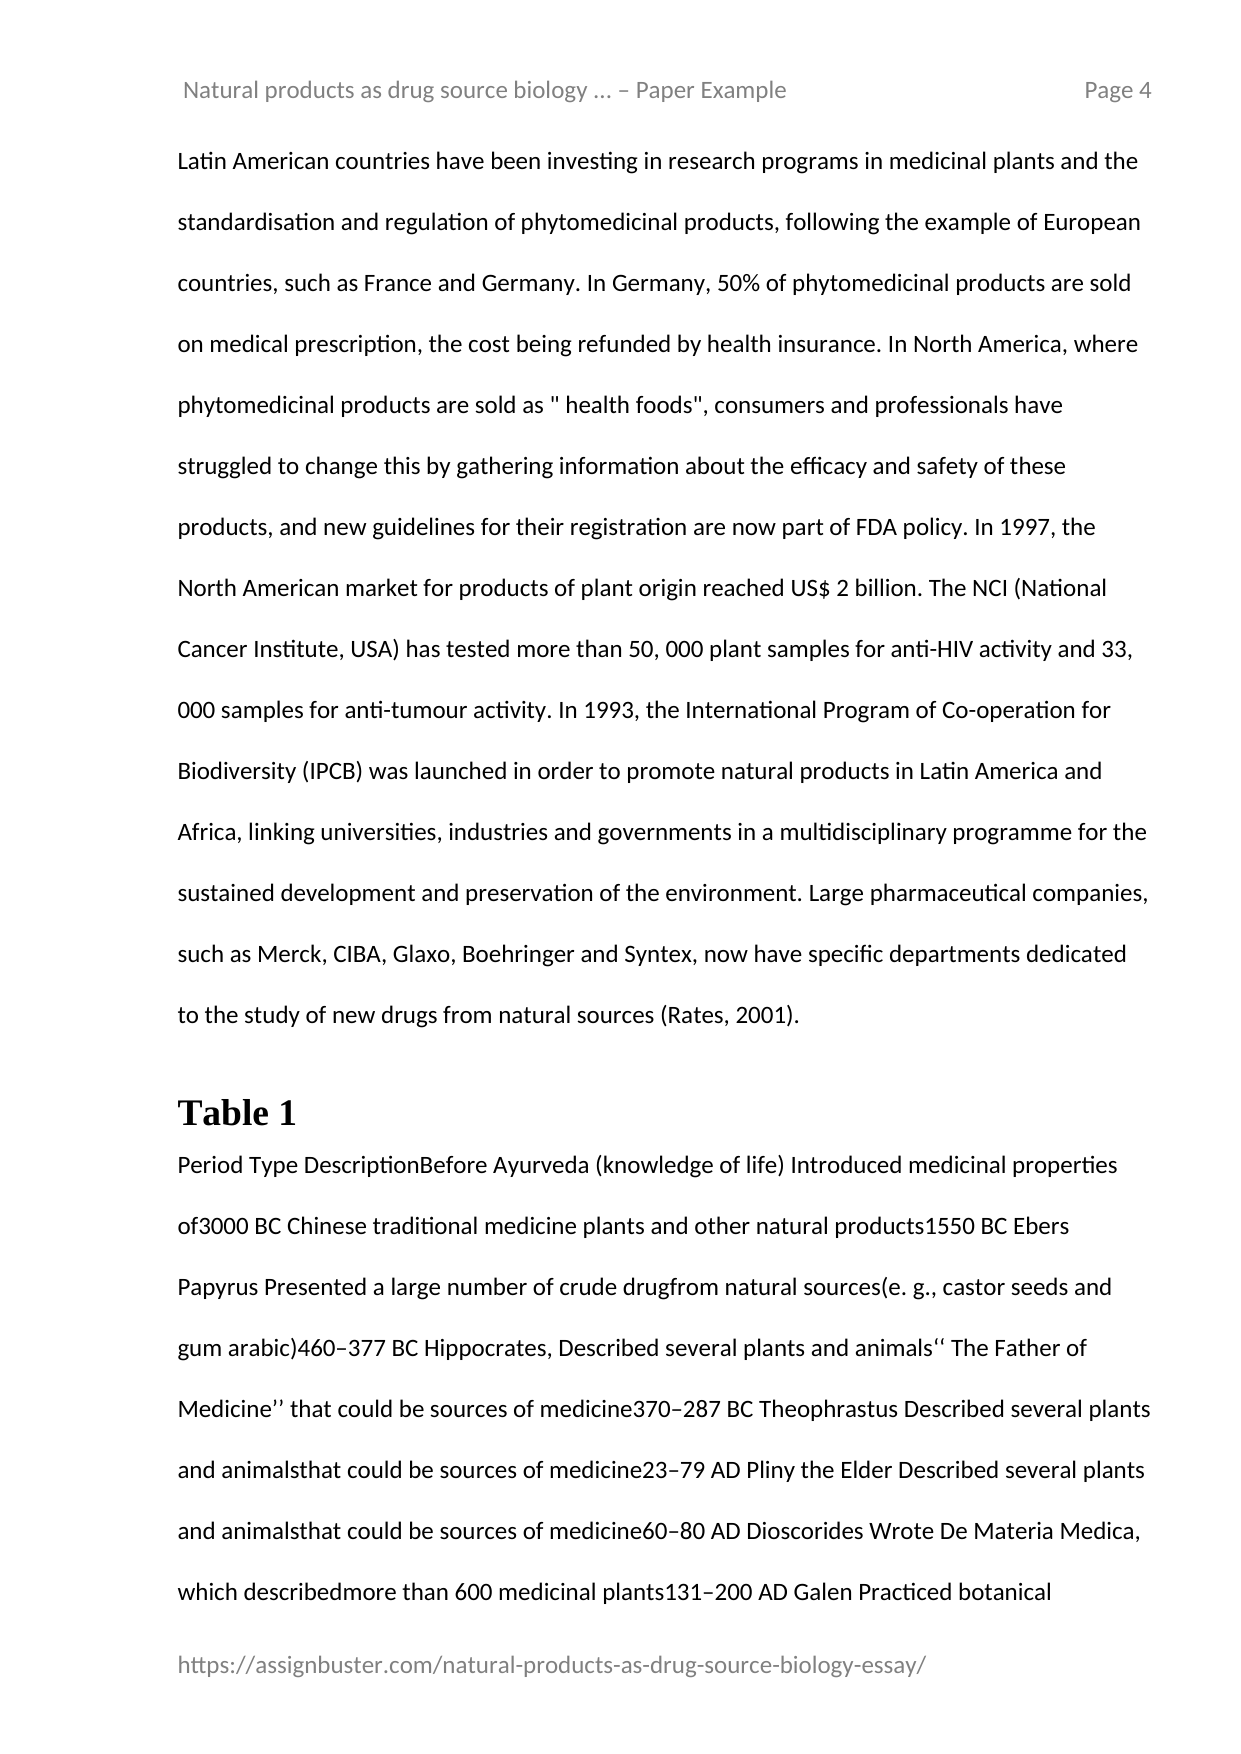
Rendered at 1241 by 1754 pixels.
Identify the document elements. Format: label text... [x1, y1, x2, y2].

subtitle Table 1 [177, 1090, 1152, 1133]
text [177, 145, 1152, 1030]
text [177, 1149, 1152, 1607]
